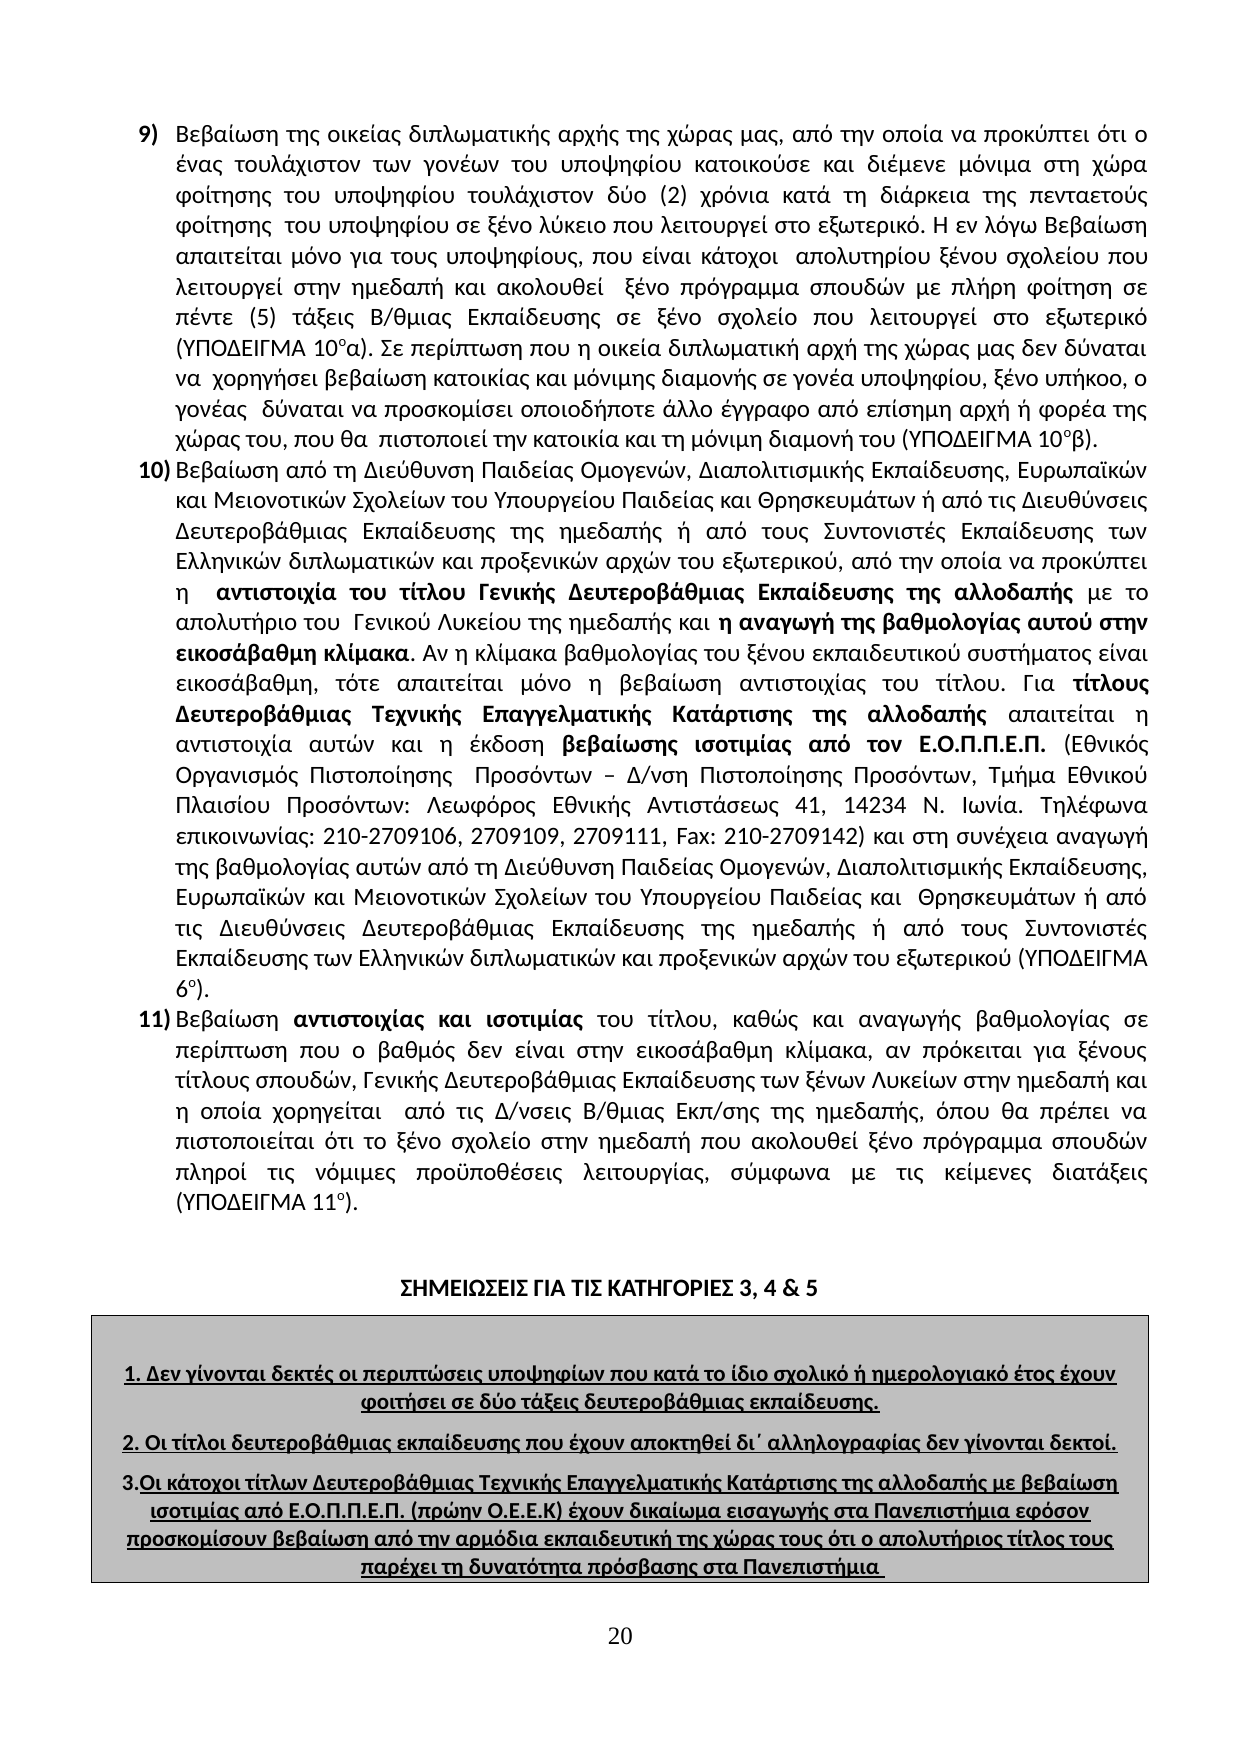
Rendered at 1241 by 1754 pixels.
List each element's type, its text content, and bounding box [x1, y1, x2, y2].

list Βεβαίωση από τη Διεύθυνση Παιδείας Ομογενών, Διαπολιτισμικής Εκπαίδευσης, Ευρωπαϊκών και Μειονοτικών Σχολείων του Υπουργείου Παιδείας και Θρησκευμάτων ή από τις Διευθύνσεις Δευτεροβάθμιας Εκπαίδευσης της ημεδαπής ή από τους Συντονιστές Εκπαίδευσης των Ελληνικών διπλωματικών και προξενικών αρχών του εξωτερικού, από την οποία να προκύπτει η αντιστοιχία του τίτλου Γενικής Δευτεροβάθμιας Εκπαίδευσης της αλλοδαπής με το απολυτήριο του Γενικού Λυκείου της ημεδαπής και η αναγωγή της βαθμολογίας αυτού στην εικοσάβαθμη κλίμακα. Αν η κλίμακα βαθμολογίας του ξένου εκπαιδευτικού συστήματος είναι εικοσάβαθμη, τότε απαιτείται μόνο η βεβαίωση αντιστοιχίας του τίτλου. Για τίτλους Δευτεροβάθμιας Τεχνικής Επαγγελματικής Κατάρτισης της αλλοδαπής απαιτείται η αντιστοιχία αυτών και η έκδοση βεβαίωσης ισοτιμίας από τον Ε.Ο.Π.Π.Ε.Π. (Εθνικός Οργανισμός Πιστοποίησης Προσόντων – Δ/νση Πιστοποίησης Προσόντων, Τμήμα Εθνικού Πλαισίου Προσόντων: Λεωφόρος Εθνικής Αντιστάσεως 41, 14234 Ν. Ιωνία. Τηλέφωνα επικοινωνίας: 210-2709106, 2709109, 2709111, Fax: 210-2709142) και στη συνέχεια αναγωγή της βαθμολογίας αυτών από τη Διεύθυνση Παιδείας Ομογενών, Διαπολιτισμικής Εκπαίδευσης, Ευρωπαϊκών και Μειονοτικών Σχολείων του Υπουργείου Παιδείας και Θρησκευμάτων ή από τις Διευθύνσεις Δευτεροβάθμιας Εκπαίδευσης της ημεδαπής ή από τους Συντονιστές Εκπαίδευσης των Ελληνικών διπλωματικών και προξενικών αρχών του εξωτερικού (ΥΠΟΔΕΙΓΜΑ 6ο). [138, 454, 1149, 1003]
list Βεβαίωση αντιστοιχίας και ισοτιμίας του τίτλου, καθώς και αναγωγής βαθμολογίας σε περίπτωση που ο βαθμός δεν είναι στην εικοσάβαθμη κλίμακα, αν πρόκειται για ξένους τίτλους σπουδών, Γενικής Δευτεροβάθμιας Εκπαίδευσης των ξένων Λυκείων στην ημεδαπή και η οποία χορηγείται από τις Δ/νσεις Β/θμιας Εκπ/σης της ημεδαπής, όπου θα πρέπει να πιστοποιείται ότι το ξένο σχολείο στην ημεδαπή που ακολουθεί ξένο πρόγραμμα σπουδών πληροί τις νόμιμες προϋποθέσεις λειτουργίας, σύμφωνα με τις κείμενες διατάξεις (ΥΠΟΔΕΙΓΜΑ 11ο). [138, 1003, 1149, 1217]
list Βεβαίωση της οικείας διπλωματικής αρχής της χώρας μας, από την οποία να προκύπτει ότι ο ένας τουλάχιστον των γονέων του υποψηφίου κατοικούσε και διέμενε μόνιμα στη χώρα φοίτησης του υποψηφίου τουλάχιστον δύο (2) χρόνια κατά τη διάρκεια της πενταετούς φοίτησης του υποψηφίου σε ξένο λύκειο που λειτουργεί στο εξωτερικό. Η εν λόγω Βεβαίωση απαιτείται μόνο για τους υποψηφίους, που είναι κάτοχοι απολυτηρίου ξένου σχολείου που λειτουργεί στην ημεδαπή και ακολουθεί ξένο πρόγραμμα σπουδών με πλήρη φοίτηση σε πέντε (5) τάξεις Β/θμιας Εκπαίδευσης σε ξένο σχολείο που λειτουργεί στο εξωτερικό (ΥΠΟΔΕΙΓΜΑ 10οα). Σε περίπτωση που η οικεία διπλωματική αρχή της χώρας μας δεν δύναται να χορηγήσει βεβαίωση κατοικίας και μόνιμης διαμονής σε γονέα υποψηφίου, ξένο υπήκοο, ο γονέας δύναται να προσκομίσει οποιοδήποτε άλλο έγγραφο από επίσημη αρχή ή φορέα της χώρας του, που θα πιστοποιεί την κατοικία και τη μόνιμη διαμονή του (ΥΠΟΔΕΙΓΜΑ 10οβ). [138, 118, 1149, 454]
text ΣΗΜΕΙΩΣΕΙΣ ΓΙΑ ΤΙΣ ΚΑΤΗΓΟΡΙΕΣ 3, 4 & 5 [325, 1272, 1140, 1303]
text 3.Οι κάτοχοι τίτλων Δευτεροβάθμιας Τεχνικής Επαγγελματικής Κατάρτισης της αλλοδαπής με βεβαίωση ισοτιμίας από Ε.Ο.Π.Π.Ε.Π. (πρώην Ο.Ε.Ε.Κ) έχουν δικαίωμα εισαγωγής στα Πανεπιστήμια εφόσον προσκομίσουν βεβαίωση από την αρμόδια εκπαιδευτική της χώρας τους ότι ο απολυτήριος τίτλος τους παρέχει τη δυνατότητα πρόσβασης στα Πανεπιστήμια [92, 1465, 1148, 1582]
text 2. Οι τίτλοι δευτεροβάθμιας εκπαίδευσης που έχουν αποκτηθεί δι΄ αλληλογραφίας δεν γίνονται δεκτοί. [92, 1424, 1148, 1456]
text 1. Δεν γίνονται δεκτές οι περιπτώσεις υποψηφίων που κατά το ίδιο σχολικό ή ημερολογιακό έτος έχουν φοιτήσει σε δύο τάξεις δευτεροβάθμιας εκπαίδευσης. [92, 1356, 1148, 1415]
